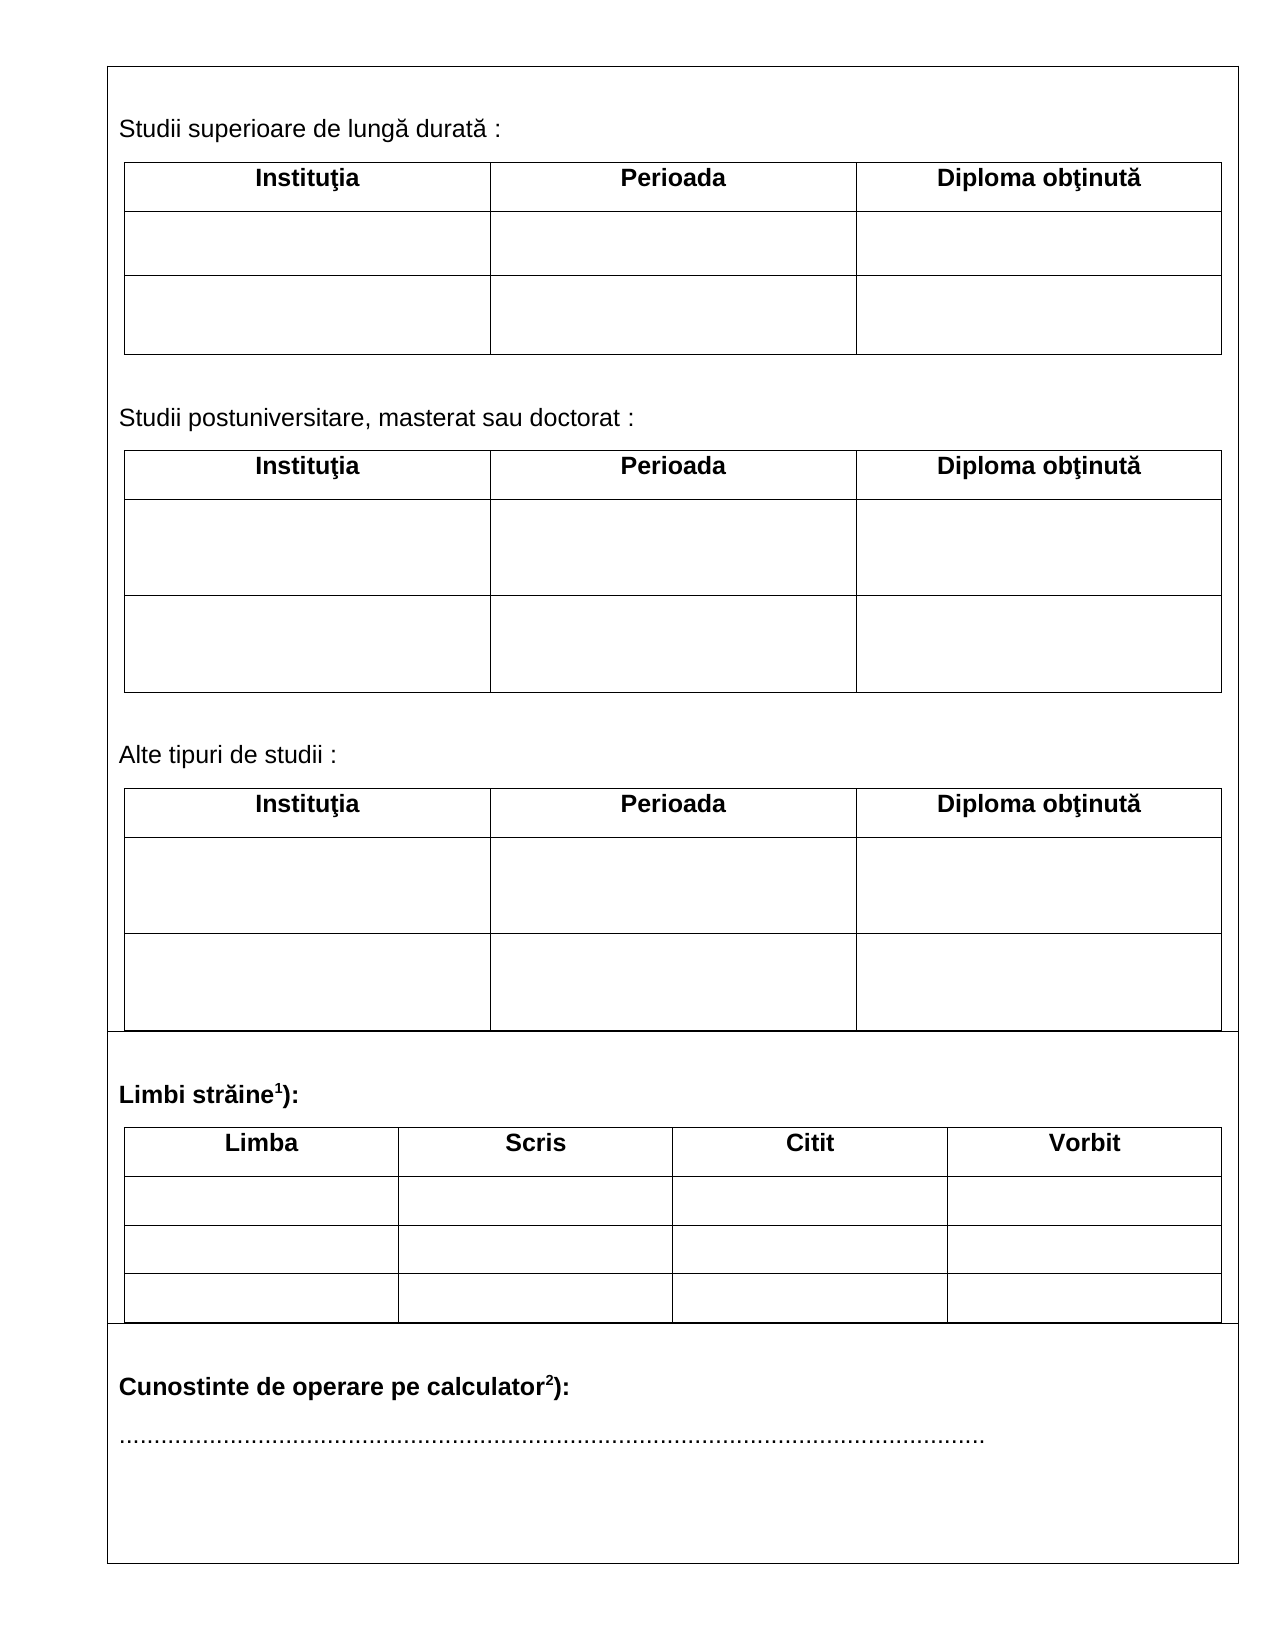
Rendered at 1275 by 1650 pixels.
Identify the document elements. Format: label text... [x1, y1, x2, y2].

table_cell Cunostinte de operare pe calculator2): ............................................................................................................................. [108, 1324, 1238, 1563]
table_cell Limbi străine1): [108, 1032, 1238, 1323]
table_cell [108, 67, 1238, 1031]
